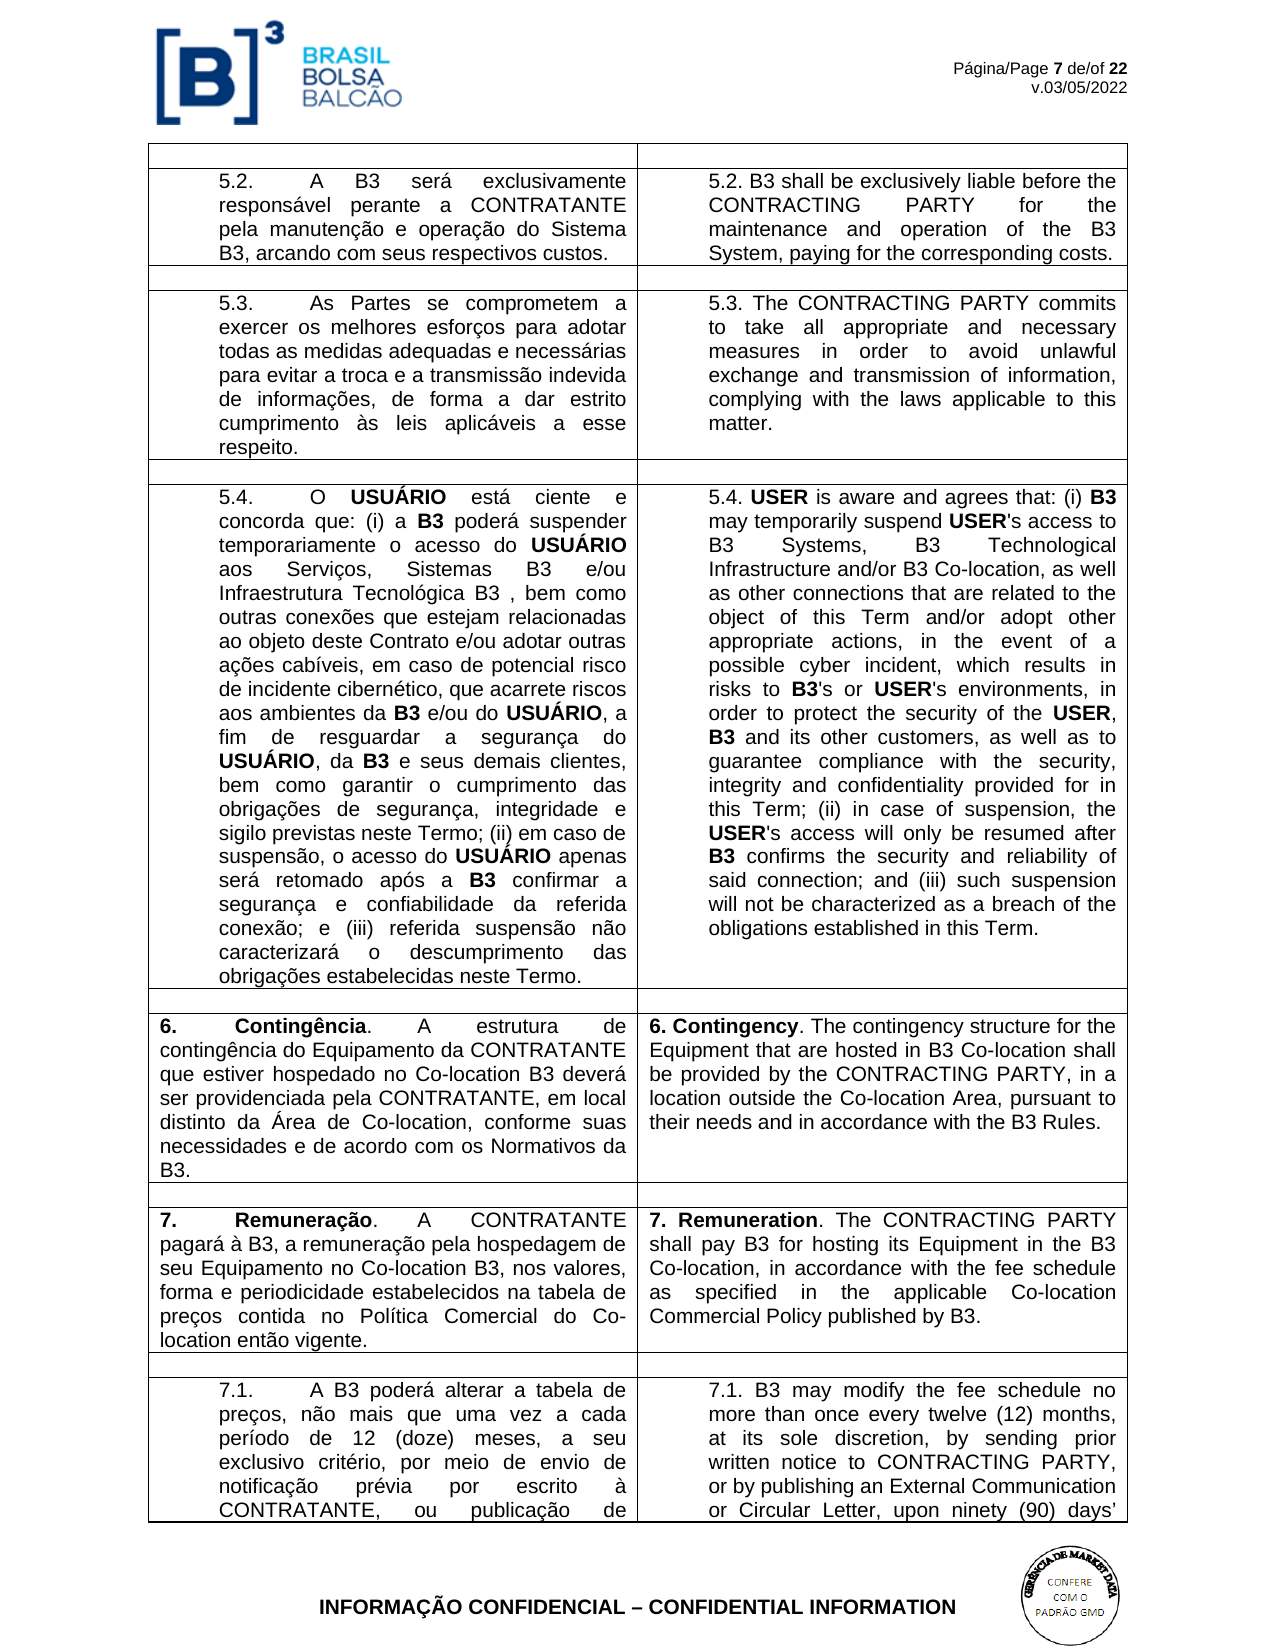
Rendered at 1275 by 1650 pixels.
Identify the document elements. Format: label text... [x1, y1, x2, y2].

table_cell 6. Contingency. The contingency structure for the Equipment that are hosted in B3 Co-location shall be provided by the CONTRACTING PARTY, in a location outside the Co-location Area, pursuant to their needs and in accordance with the B3 Rules. [638, 1014, 1127, 1182]
table_cell 5.3. The CONTRACTING PARTY commits to take all appropriate and necessary measures in order to avoid unlawful exchange and transmission of information, complying with the laws applicable to this matter. [638, 291, 1127, 459]
table_cell Contingência. A estrutura de contingência do Equipamento da CONTRATANTE que estiver hospedado no Co-location B3 deverá ser providenciada pela CONTRATANTE, em local distinto da Área de Co-location, conforme suas necessidades e de acordo com os Normativos da B3. [149, 1014, 637, 1182]
table_cell [638, 460, 1127, 484]
table_cell [149, 460, 637, 484]
table_cell [149, 1353, 637, 1377]
table_cell [149, 144, 637, 168]
table_cell [149, 989, 637, 1013]
table_cell 5.2. B3 shall be exclusively liable before the CONTRACTING PARTY for the maintenance and operation of the B3 System, paying for the corresponding costs. [638, 169, 1127, 265]
picture [1014, 1543, 1128, 1650]
table_cell [638, 1183, 1127, 1207]
table_cell [638, 144, 1127, 168]
table_cell [638, 1353, 1127, 1377]
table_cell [638, 1378, 1127, 1521]
table_cell [638, 266, 1127, 290]
table_cell 5.4. USER is aware and agrees that: (i) B3 may temporarily suspend USER's access to B3 Systems, B3 Technological Infrastructure and/or B3 Co-location, as well as other connections that are related to the object of this Term and/or adopt other appropriate actions, in the event of a possible cyber incident, which results in risks to B3's or USER's environments, in order to protect the security of the USER, B3 and its other customers, as well as to guarantee compliance with the security, integrity and confidentiality provided for in this Term; (ii) in case of suspension, the USER's access will only be resumed after B3 confirms the security and reliability of said connection; and (iii) such suspension will not be characterized as a breach of the obligations established in this Term. [638, 485, 1127, 988]
table_cell Remuneração. A CONTRATANTE pagará à B3, a remuneração pela hospedagem de seu Equipamento no Co-location B3, nos valores, forma e periodicidade estabelecidos na tabela de preços contida no Política Comercial do Co-location então vigente. [149, 1208, 637, 1352]
table_cell [149, 1183, 637, 1207]
table_cell [638, 989, 1127, 1013]
table_cell [149, 266, 637, 290]
table_cell O USUÁRIO está ciente e concorda que: (i) a B3 poderá suspender temporariamente o acesso do USUÁRIO aos Serviços, Sistemas B3 e/ou Infraestrutura Tecnológica B3 , bem como outras conexões que estejam relacionadas ao objeto deste Contrato e/ou adotar outras ações cabíveis, em caso de potencial risco de incidente cibernético, que acarrete riscos aos ambientes da B3 e/ou do USUÁRIO, a fim de resguardar a segurança do USUÁRIO, da B3 e seus demais clientes, bem como garantir o cumprimento das obrigações de segurança, integridade e sigilo previstas neste Termo; (ii) em caso de suspensão, o acesso do USUÁRIO apenas será retomado após a B3 confirmar a segurança e confiabilidade da referida conexão; e (iii) referida suspensão não caracterizará o descumprimento das obrigações estabelecidas neste Termo. [149, 485, 637, 988]
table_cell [149, 1378, 637, 1521]
table_cell 7. Remuneration. The CONTRACTING PARTY shall pay B3 for hosting its Equipment in the B3 Co-location, in accordance with the fee schedule as specified in the applicable Co-location Commercial Policy published by B3. [638, 1208, 1127, 1352]
table_cell As Partes se comprometem a exercer os melhores esforços para adotar todas as medidas adequadas e necessárias para evitar a troca e a transmissão indevida de informações, de forma a dar estrito cumprimento às leis aplicáveis a esse respeito. [149, 291, 637, 459]
picture [147, 16, 412, 125]
table_cell A B3 será exclusivamente responsável perante a CONTRATANTE pela manutenção e operação do Sistema B3, arcando com seus respectivos custos. [149, 169, 637, 265]
